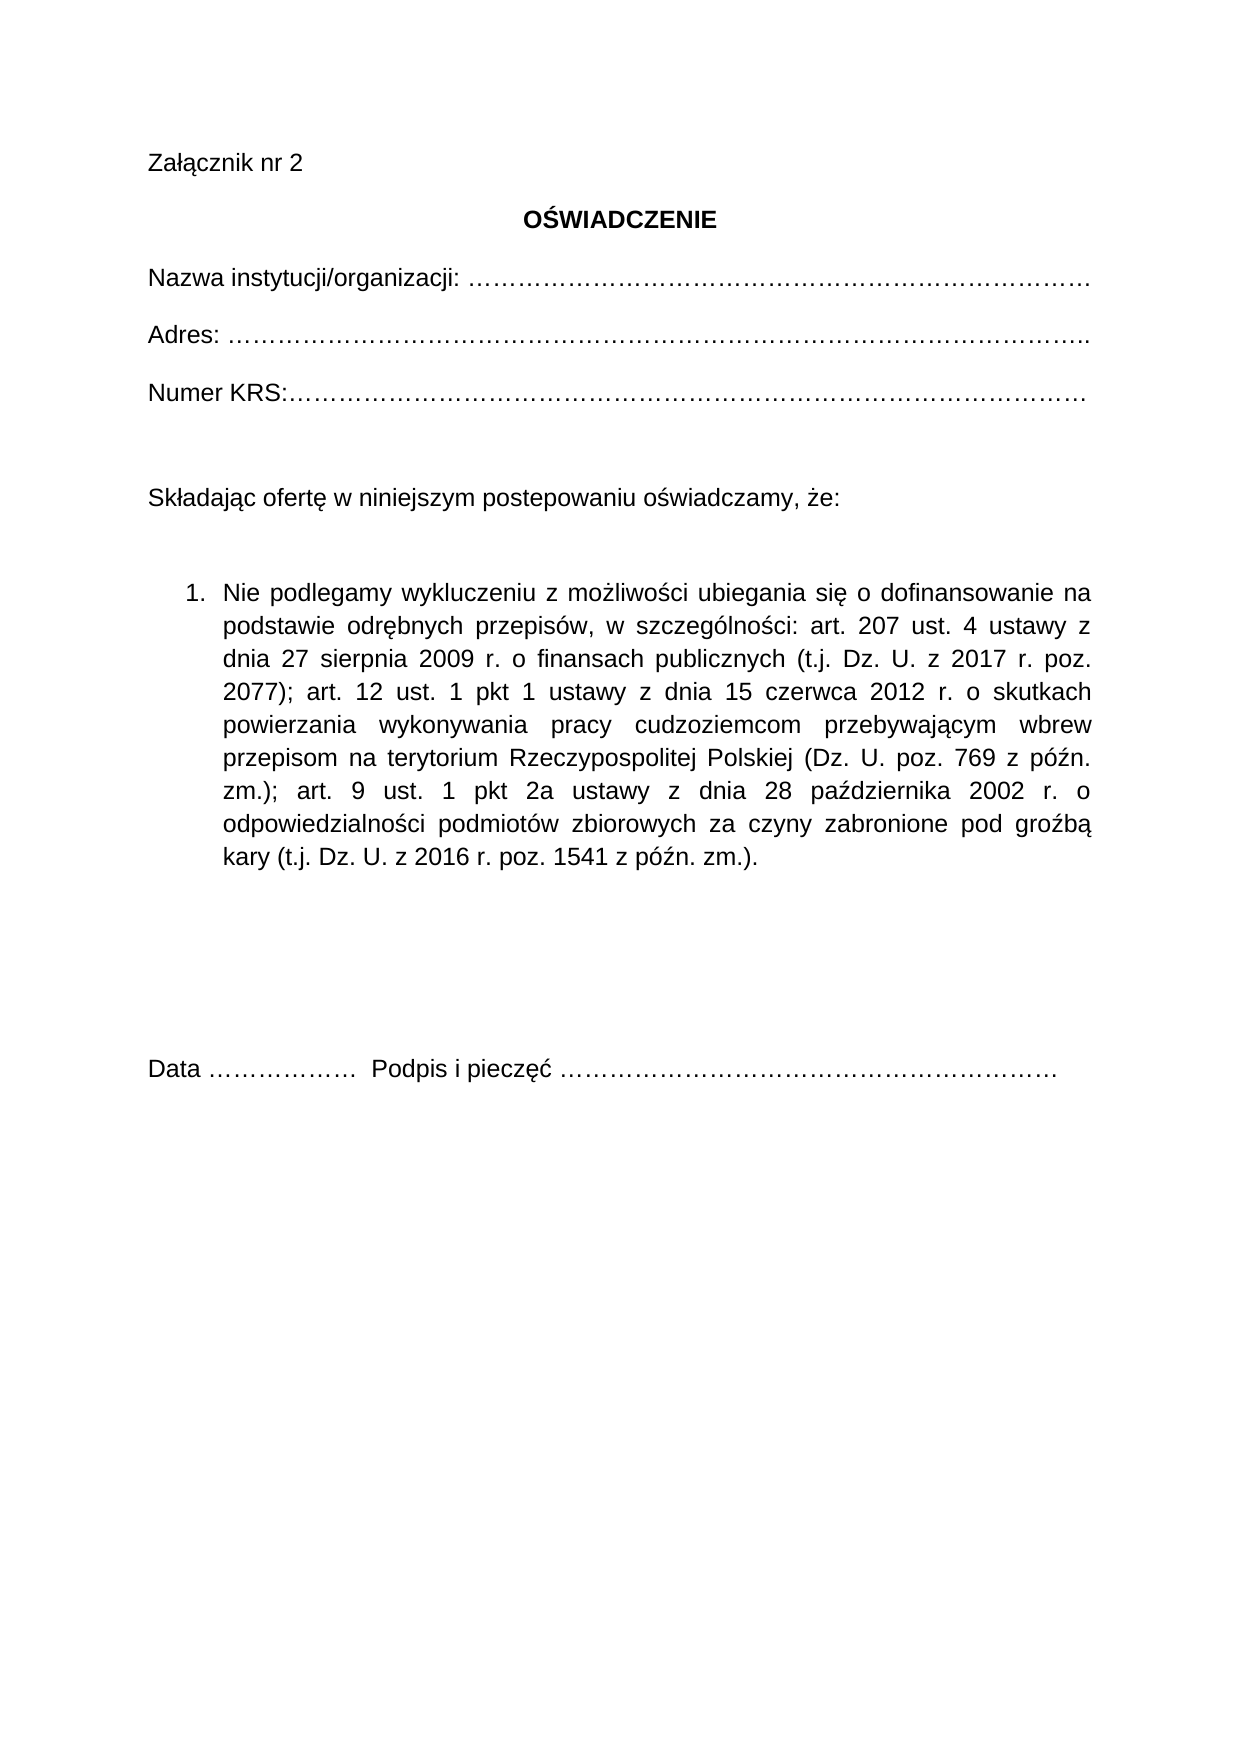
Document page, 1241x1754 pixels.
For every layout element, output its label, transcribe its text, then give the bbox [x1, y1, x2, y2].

text Załącznik nr 2 [148, 148, 1093, 176]
list Nie podlegamy wykluczeniu z możliwości ubiegania się o dofinansowanie na podstawie odrębnych przepisów, w szczególności: art. 207 ust. 4 ustawy z dnia 27 sierpnia 2009 r. o finansach publicznych (t.j. Dz. U. z 2017 r. poz. 2077); art. 12 ust. 1 pkt 1 ustawy z dnia 15 czerwca 2012 r. o skutkach powierzania wykonywania pracy cudzoziemcom przebywającym wbrew przepisom na terytorium Rzeczypospolitej Polskiej (Dz. U. poz. 769 z późn. zm.); art. 9 ust. 1 pkt 2a ustawy z dnia 28 października 2002 r. o odpowiedzialności podmiotów zbiorowych za czyny zabronione pod groźbą kary (t.j. Dz. U. z 2016 r. poz. 1541 z późn. zm.). [185, 578, 1093, 871]
text Numer KRS:…………………………………………………………………………………… [148, 378, 1093, 406]
text OŚWIADCZENIE [148, 205, 1093, 234]
text Nazwa instytucji/organizacji: ………………………………………………………………… [148, 263, 1093, 291]
text Adres: ………………………………………………………………………………………….. [148, 320, 1093, 349]
text Data ……………… Podpis i pieczęć …………………………………………………… [148, 1053, 1093, 1082]
text Składając ofertę w niniejszym postepowaniu oświadczamy, że: [148, 483, 1093, 512]
